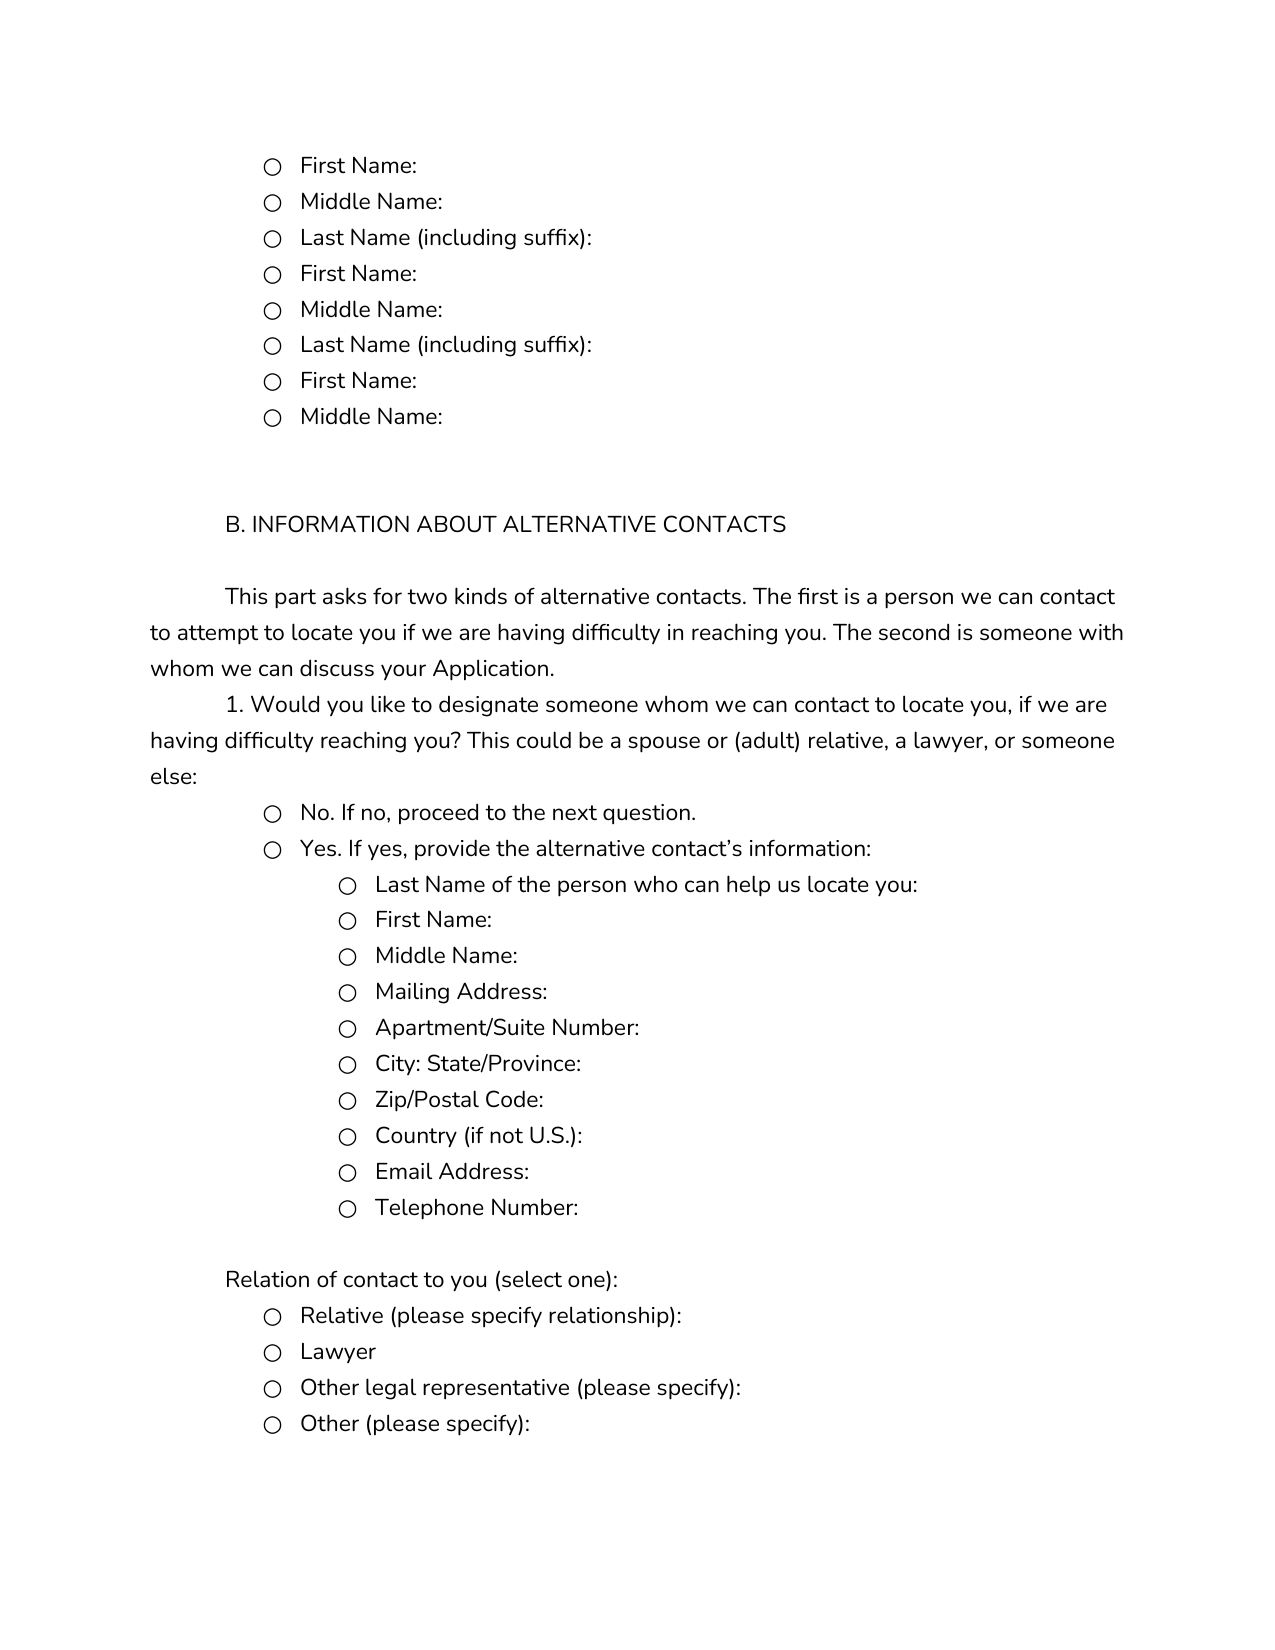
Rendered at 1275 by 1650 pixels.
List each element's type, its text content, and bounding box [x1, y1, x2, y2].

list First Name: [262, 366, 1125, 397]
list Relative (please specify relationship): [262, 1300, 1125, 1331]
text Relation of contact to you (select one): [150, 1264, 1125, 1295]
list Other (please specify): [262, 1408, 1125, 1439]
text B. INFORMATION ABOUT ALTERNATIVE CONTACTS [150, 509, 1125, 541]
list Lawyer [262, 1336, 1125, 1367]
list Other legal representative (please specify): [262, 1372, 1125, 1403]
list Last Name (including suffix): [262, 330, 1125, 361]
list First Name: [337, 905, 1125, 936]
list Yes. If yes, provide the alternative contact’s information: [262, 833, 1125, 864]
list Middle Name: [262, 186, 1125, 217]
list Mailing Address: [337, 977, 1125, 1008]
list Zip/Postal Code: [337, 1084, 1125, 1116]
list Email Address: [337, 1156, 1125, 1187]
list Telephone Number: [337, 1192, 1125, 1223]
list Middle Name: [262, 402, 1125, 433]
list Middle Name: [337, 941, 1125, 972]
list First Name: [262, 258, 1125, 289]
text 1. Would you like to designate someone whom we can contact to locate you, if we are having difficulty reaching you? This could be a spouse or (adult) relative, a lawyer, or someone else: [150, 689, 1125, 792]
text This part asks for two kinds of alternative contacts. The first is a person we can contact to attempt to locate you if we are having difficulty in reaching you. The second is someone with whom we can discuss your Application. [150, 581, 1125, 684]
list No. If no, proceed to the next question. [262, 797, 1125, 828]
list Last Name of the person who can help us locate you: [337, 869, 1125, 900]
list City: State/Province: [337, 1048, 1125, 1080]
list Country (if not U.S.): [337, 1120, 1125, 1152]
list Apartment/Suite Number: [337, 1012, 1125, 1044]
list Last Name (including suffix): [262, 222, 1125, 253]
list Middle Name: [262, 294, 1125, 325]
list First Name: [262, 150, 1125, 181]
